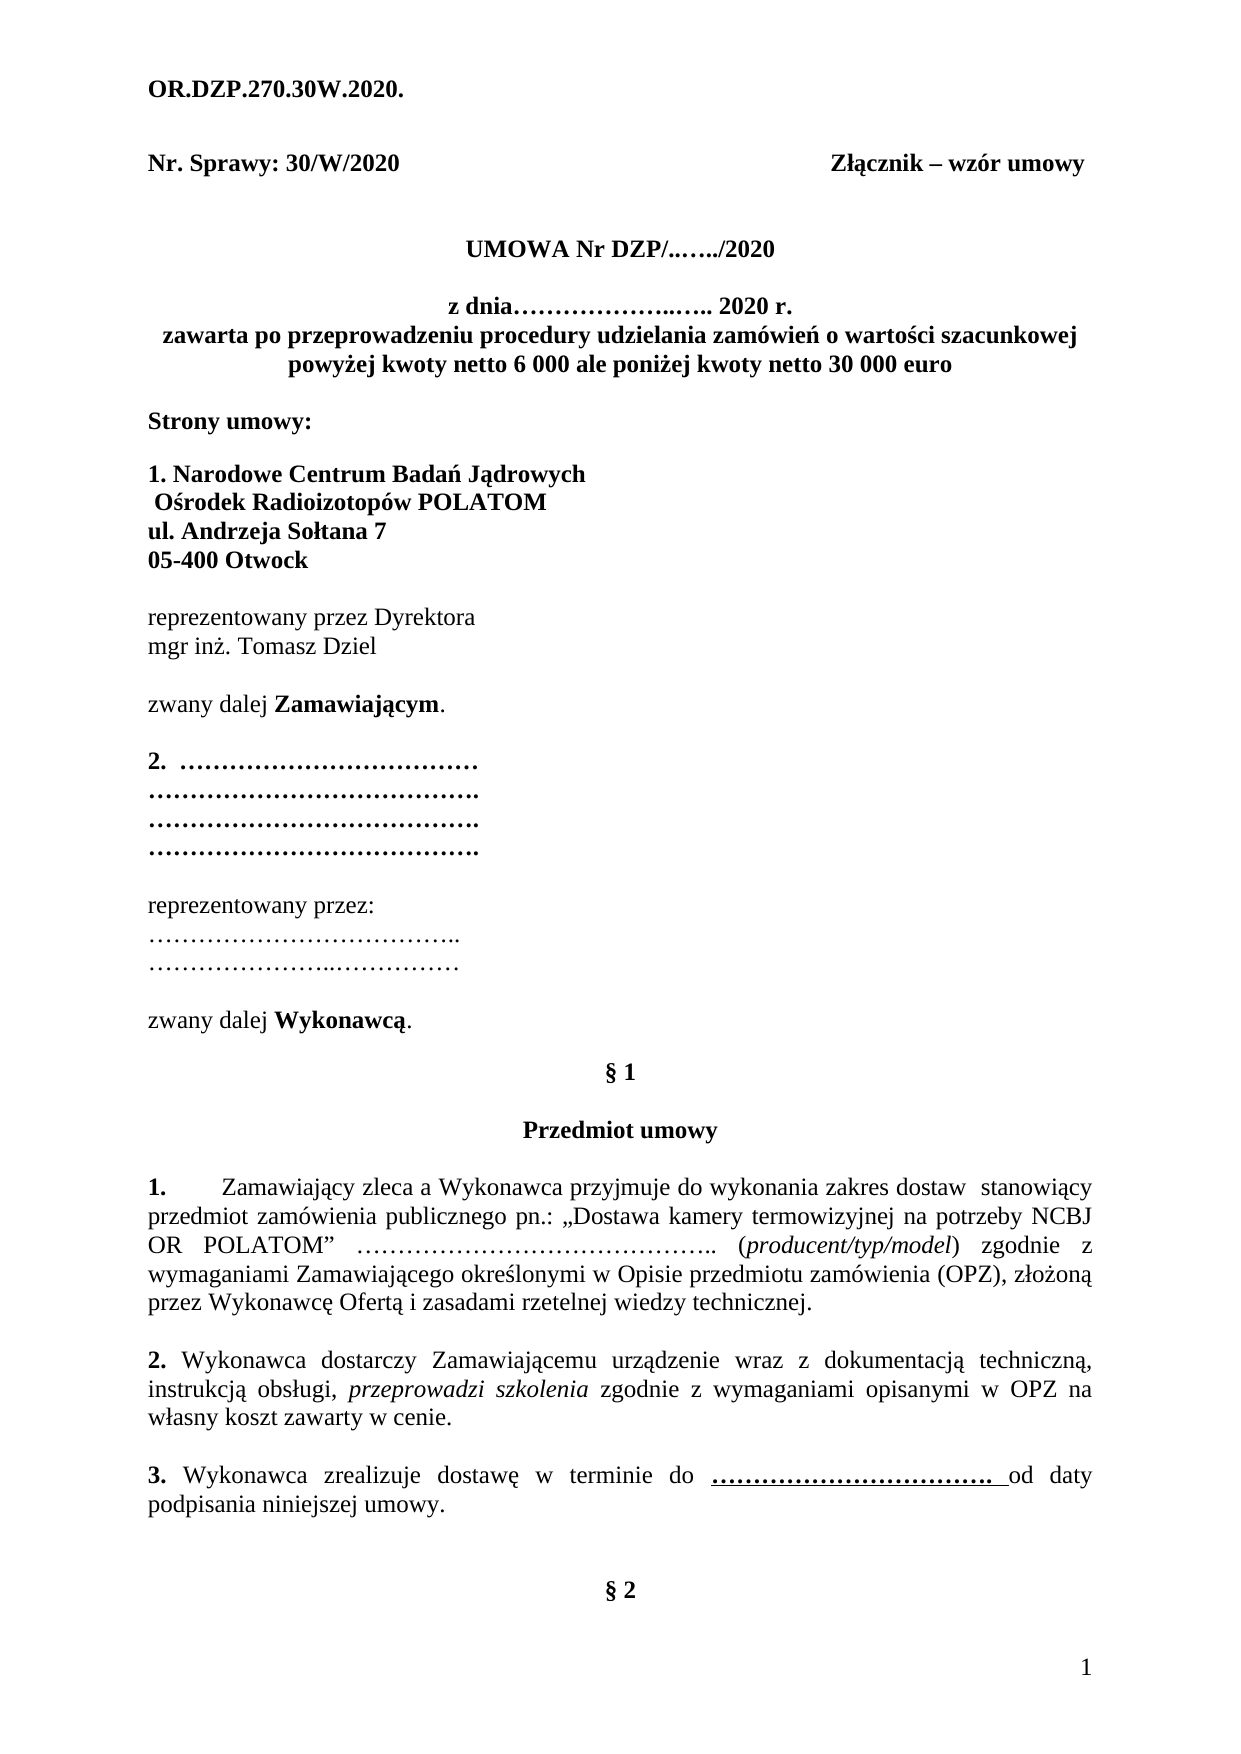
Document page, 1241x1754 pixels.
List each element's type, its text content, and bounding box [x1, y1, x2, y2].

text UMOWA Nr DZP/..…../2020 [148, 234, 1093, 263]
text § 2 [148, 1575, 1093, 1604]
text z dnia………………..….. 2020 r. [148, 291, 1093, 320]
text ……………………………….. [148, 919, 1093, 947]
text …………………..…………… [148, 947, 1093, 976]
text …………………………………. [148, 775, 1093, 804]
text ul. Andrzeja Sołtana 7 [148, 516, 1093, 545]
list Zamawiający zleca a Wykonawca przyjmuje do wykonania zakres dostaw stanowiący przedmiot zamówienia publicznego pn.: „Dostawa kamery termowizyjnej na potrzeby NCBJ OR POLATOM” …………………………………….. (producent/typ/model) zgodnie z wymaganiami Zamawiającego określonymi w Opisie przedmiotu zamówienia (OPZ), złożoną przez Wykonawcę Ofertą i zasadami rzetelnej wiedzy technicznej. [148, 1172, 1093, 1316]
text Nr. Sprawy: 30/W/2020 Złącznik – wzór umowy [148, 148, 1093, 176]
text § 1 [148, 1057, 1093, 1086]
text Strony umowy: [148, 406, 1093, 435]
text Przedmiot umowy [148, 1115, 1093, 1144]
text 3. Wykonawca zrealizuje dostawę w terminie do ……………………………. od daty podpisania niniejszej umowy. [148, 1460, 1093, 1517]
text zwany dalej Zamawiającym. [148, 689, 1093, 717]
text zwany dalej Wykonawcą. [148, 1005, 1093, 1034]
text mgr inż. Tomasz Dziel [148, 631, 1093, 660]
text …………………………………. [148, 804, 1093, 832]
text reprezentowany przez Dyrektora [148, 602, 1093, 631]
text zawarta po przeprowadzeniu procedury udzielania zamówień o wartości szacunkowej powyżej kwoty netto 6 000 ale poniżej kwoty netto 30 000 euro [148, 320, 1093, 378]
text Ośrodek Radioizotopów POLATOM [148, 487, 1093, 516]
text 2. Wykonawca dostarczy Zamawiającemu urządzenie wraz z dokumentacją techniczną, instrukcją obsługi, przeprowadzi szkolenia zgodnie z wymaganiami opisanymi w OPZ na własny koszt zawarty w cenie. [148, 1345, 1093, 1431]
text 2. ……………………………… [148, 746, 1093, 775]
text …………………………………. [148, 832, 1093, 861]
text 05-400 Otwock [148, 545, 1093, 574]
text reprezentowany przez: [148, 890, 1093, 919]
text 1. Narodowe Centrum Badań Jądrowych [148, 459, 1093, 487]
